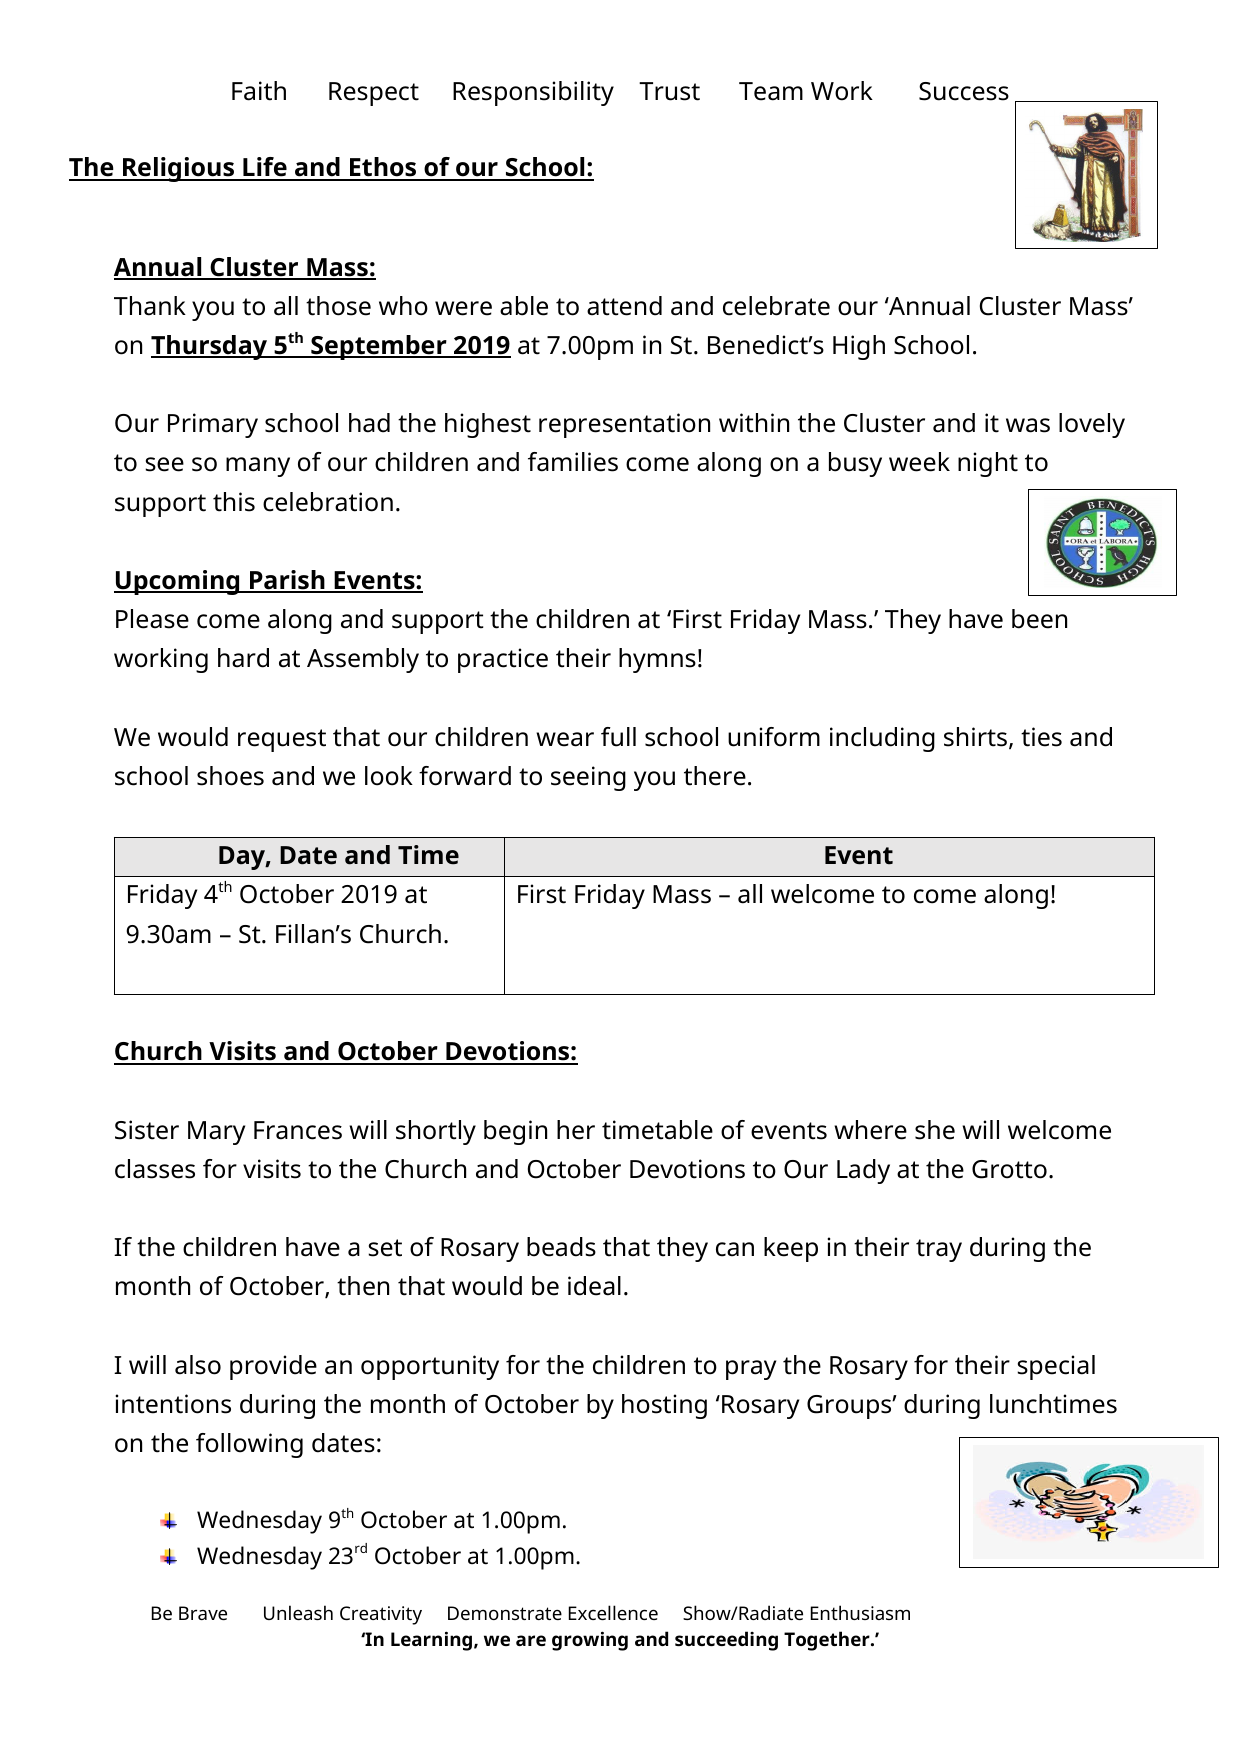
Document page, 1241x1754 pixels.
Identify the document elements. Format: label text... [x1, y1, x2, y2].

table_cell Friday 4th October 2019 at 9.30am – St. Fillan’s Church. [115, 877, 504, 994]
table_header Day, Date and Time [115, 838, 504, 876]
list Wednesday 23rd October at 1.00pm. [159, 1540, 1148, 1571]
text Church Visits and October Devotions: [114, 1034, 1148, 1068]
picture [1044, 496, 1162, 588]
text Thank you to all those who were able to attend and celebrate our ‘Annual Cluster Mass’ on Thursday 5th September 2019 at 7.00pm in St. Benedict’s High School. [114, 288, 1148, 362]
text Our Primary school had the highest representation within the Cluster and it was lovely to see so many of our children and families come along on a busy week night to support this celebration. [114, 406, 1148, 518]
text If the children have a set of Rosary beads that they can keep in their tray during the month of October, then that would be ideal. [114, 1230, 1148, 1303]
text Sister Mary Frances will shortly begin her timetable of events where she will welcome classes for visits to the Church and October Devotions to Our Lady at the Grotto. [114, 1112, 1148, 1186]
table_cell First Friday Mass – all welcome to come along! [505, 877, 1154, 994]
picture [160, 1547, 177, 1565]
text We would request that our children wear full school uniform including shirts, ties and school shoes and we look forward to seeing you there. [114, 719, 1148, 792]
text The Religious Life and Ethos of our School: [68, 150, 1015, 184]
list Wednesday 9th October at 1.00pm. [159, 1504, 959, 1535]
text Annual Cluster Mass: [114, 249, 1148, 283]
text Please come along and support the children at ‘First Friday Mass.’ They have been working hard at Assembly to practice their hymns! [114, 602, 1148, 675]
text I will also provide an opportunity for the children to pray the Rosary for their special intentions during the month of October by hosting ‘Rosary Groups’ during lunchtimes on the following dates: [114, 1347, 1148, 1460]
picture [973, 1445, 1204, 1559]
picture [1025, 109, 1143, 242]
picture [160, 1511, 177, 1529]
table_header Event [505, 838, 1154, 876]
text Upcoming Parish Events: [114, 562, 1148, 597]
